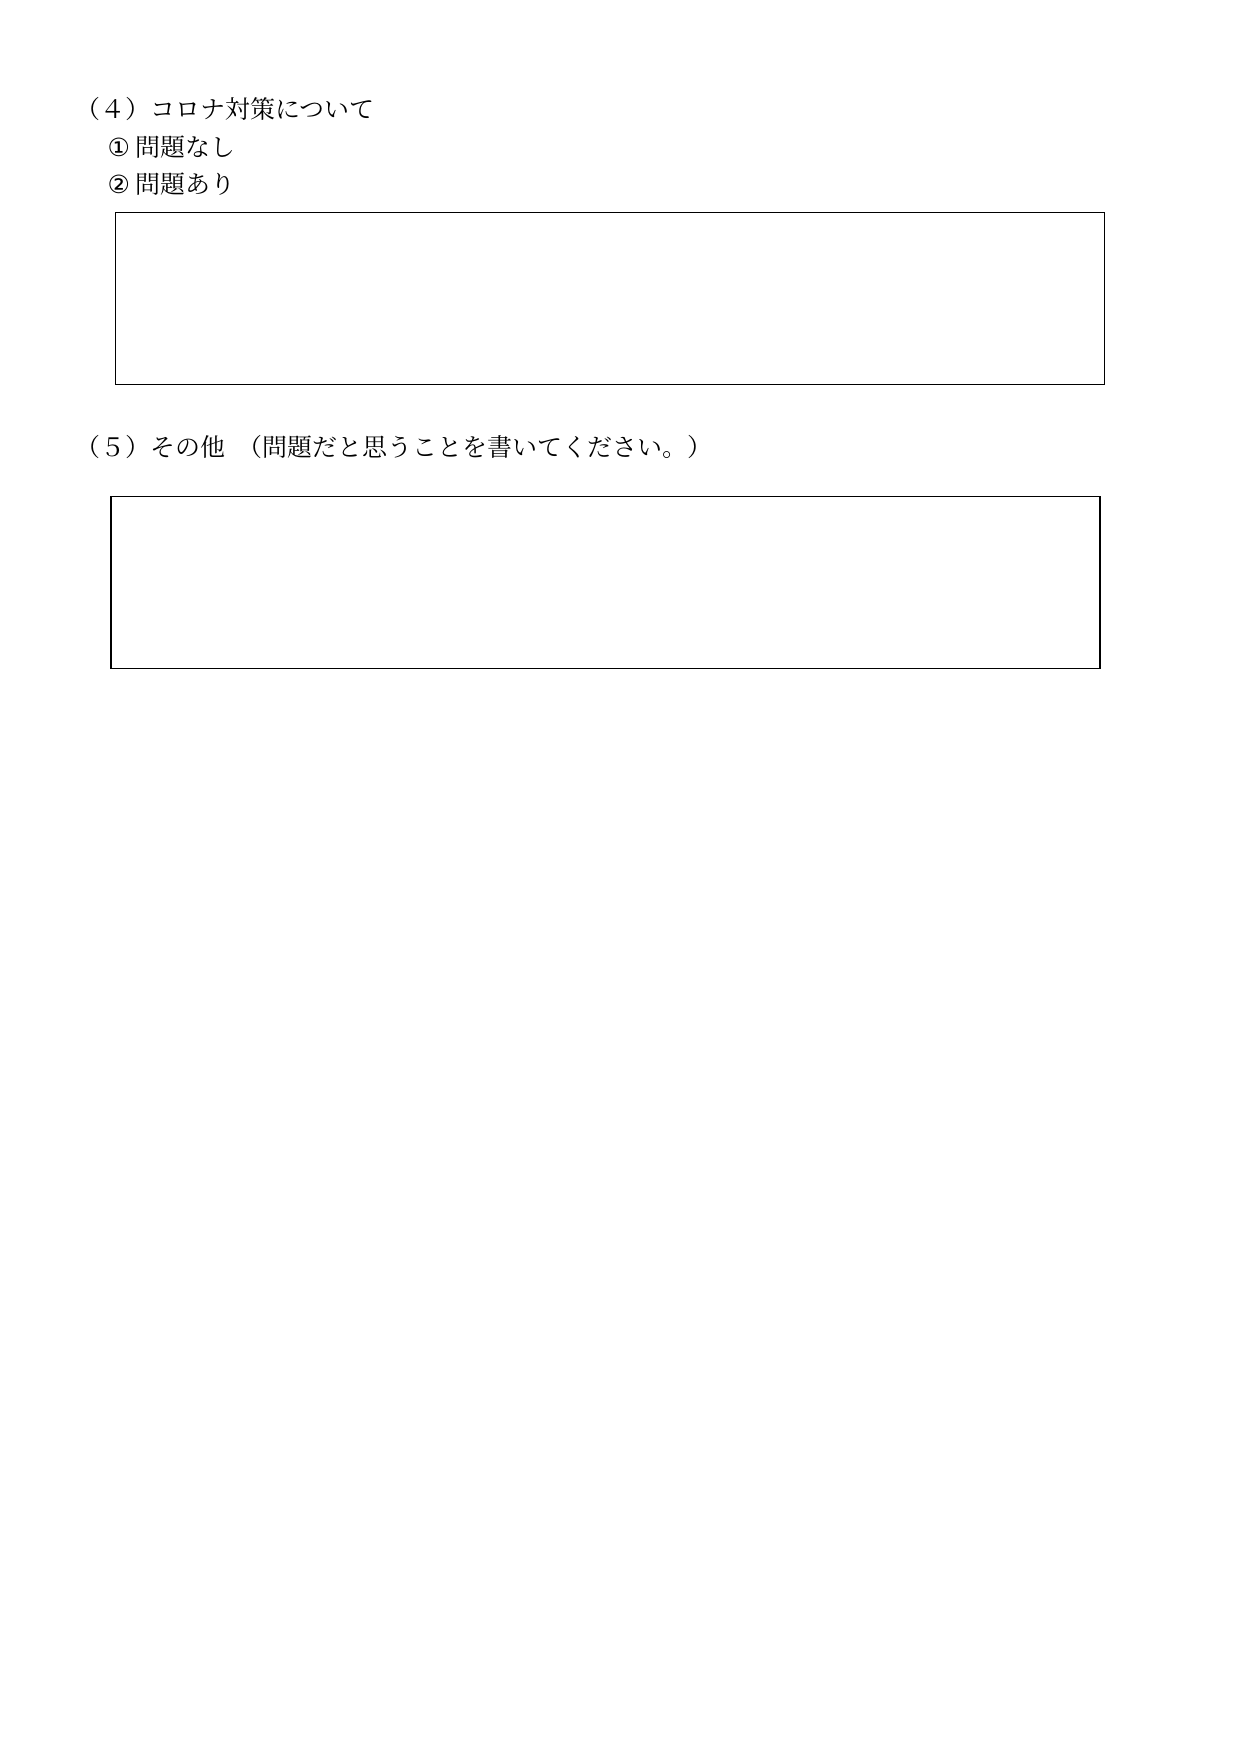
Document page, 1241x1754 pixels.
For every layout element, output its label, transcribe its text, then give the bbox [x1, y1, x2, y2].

text ①問題なし [75, 127, 1165, 164]
text （４）コロナ対策について [75, 89, 1165, 127]
text （５）その他 （問題だと思うことを書いてください。） [75, 202, 1165, 464]
text ②問題あり [75, 164, 1165, 202]
